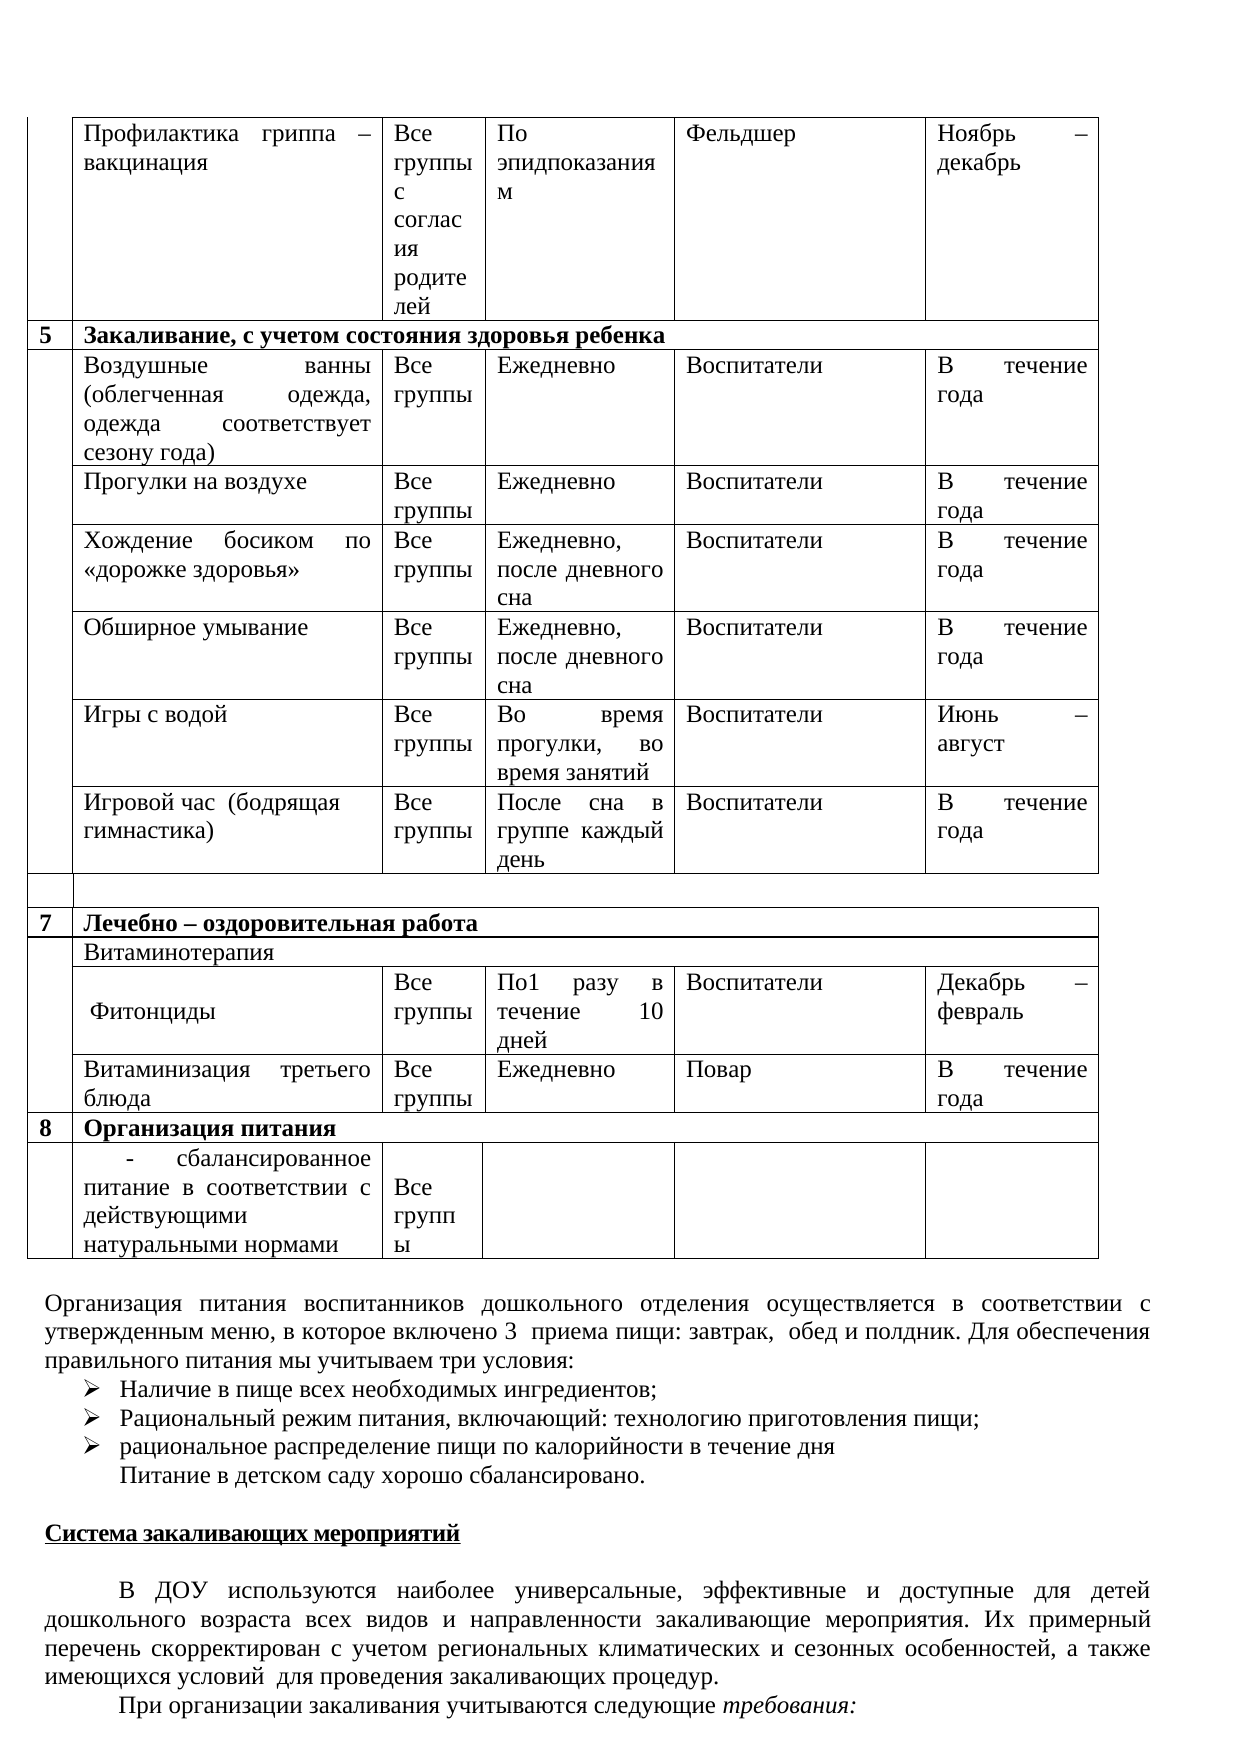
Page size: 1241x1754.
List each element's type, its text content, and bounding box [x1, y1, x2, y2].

table_cell В течение года [926, 525, 1098, 611]
table_cell 5 [28, 321, 72, 349]
list Рациональный режим питания, включающий: технологию приготовления пищи; [82, 1403, 1152, 1431]
table_cell Во время прогулки, во время занятий [486, 700, 674, 786]
table_cell Ежедневно, после дневного сна [486, 612, 674, 698]
table_cell [1093, 874, 1097, 907]
text В ДОУ используются наиболее универсальные, эффективные и доступные для детей дошкольного возраста всех видов и направленности закаливающие мероприятия. Их примерный перечень скорректирован с учетом региональных климатических и сезонных особенностей, а также имеющихся условий для проведения закаливающих процедур. [44, 1575, 1152, 1690]
table_cell Лечебно – оздоровительная работа [73, 908, 1098, 936]
table_cell Все группы [383, 1055, 485, 1112]
table_cell В течение года [926, 466, 1098, 524]
table_cell Все группы с согласия родителей [383, 118, 485, 319]
table_cell 7 [28, 908, 72, 936]
table_cell Все группы [383, 700, 485, 786]
table_cell [28, 350, 72, 873]
table_cell В течение года [926, 612, 1098, 698]
table_cell [926, 1143, 1098, 1258]
table_cell Все группы [383, 967, 485, 1053]
table_cell Все группы [383, 350, 485, 465]
table_cell [1089, 874, 1093, 907]
text При организации закаливания учитываются следующие требования: [44, 1690, 1152, 1719]
table_cell [28, 938, 72, 1112]
table_cell Воспитатели [675, 787, 925, 873]
table_cell Закаливание, с учетом состояния здоровья ребенка [73, 321, 1098, 349]
table_cell Воспитатели [675, 967, 925, 1053]
table_cell Воспитатели [675, 466, 925, 524]
table_cell [483, 1143, 674, 1258]
table_cell Воздушные ванны (облегченная одежда, одежда соответствует сезону года) [73, 350, 382, 465]
table_cell Фельдшер [675, 118, 925, 319]
list Наличие в пище всех необходимых ингредиентов; [82, 1374, 1152, 1403]
list Питание в детском саду хорошо сбалансировано. [119, 1460, 1152, 1489]
table_cell Игры с водой [73, 700, 382, 786]
table_cell Воспитатели [675, 700, 925, 786]
table_cell Ежедневно, после дневного сна [486, 525, 674, 611]
table_cell Воспитатели [675, 350, 925, 465]
table_cell Прогулки на воздухе [73, 466, 382, 524]
table_cell Все группы [383, 525, 485, 611]
text Система закаливающих мероприятий [44, 1518, 1152, 1546]
table_cell Витаминотерапия [73, 938, 1098, 966]
table_cell [28, 1143, 72, 1258]
table_cell [675, 1143, 925, 1258]
table_cell Ежедневно [486, 350, 674, 465]
table_cell Обширное умывание [73, 612, 382, 698]
table_cell Повар [675, 1055, 925, 1112]
table_cell По эпидпоказаниям [486, 118, 674, 319]
table_cell 8 [28, 1113, 72, 1142]
table_cell Все группы [383, 787, 485, 873]
table_cell Ежедневно [486, 466, 674, 524]
table_cell Хождение босиком по «дорожке здоровья» [73, 525, 382, 611]
table_cell Все группы [383, 466, 485, 524]
table_cell Ежедневно [486, 1055, 674, 1112]
table_cell [28, 874, 73, 907]
table_cell Все группы [383, 612, 485, 698]
table_cell Организация питания [73, 1113, 1098, 1142]
table_cell Все группы [383, 1143, 482, 1258]
table_cell По1 разу в течение 10 дней [486, 967, 674, 1053]
table_cell Фитонциды [73, 967, 382, 1053]
table_cell Воспитатели [675, 525, 925, 611]
table_cell После сна в группе каждый день [486, 787, 674, 873]
table_cell В течение года [926, 1055, 1098, 1112]
table_cell Воспитатели [675, 612, 925, 698]
table_cell Ноябрь – декабрь [926, 118, 1098, 319]
list рациональное распределение пищи по калорийности в течение дня [82, 1431, 1152, 1460]
table_cell В течение года [926, 350, 1098, 465]
table_cell - сбалансированное питание в соответствии с действующими натуральными нормами [73, 1143, 382, 1258]
table_cell Декабрь – февраль [926, 967, 1098, 1053]
text Организация питания воспитанников дошкольного отделения осуществляется в соответствии с утвержденным меню, в которое включено 3 приема пищи: завтрак, обед и полдник. Для обеспечения правильного питания мы учитываем три условия: [44, 1288, 1152, 1374]
table_cell В течение года [926, 787, 1098, 873]
table_cell Профилактика гриппа – вакцинация [73, 118, 382, 319]
table_cell Витаминизация третьего блюда [73, 1055, 382, 1112]
table_cell [74, 874, 1089, 907]
table_cell Июнь – август [926, 700, 1098, 786]
table_cell Игровой час (бодрящая гимнастика) [73, 787, 382, 873]
